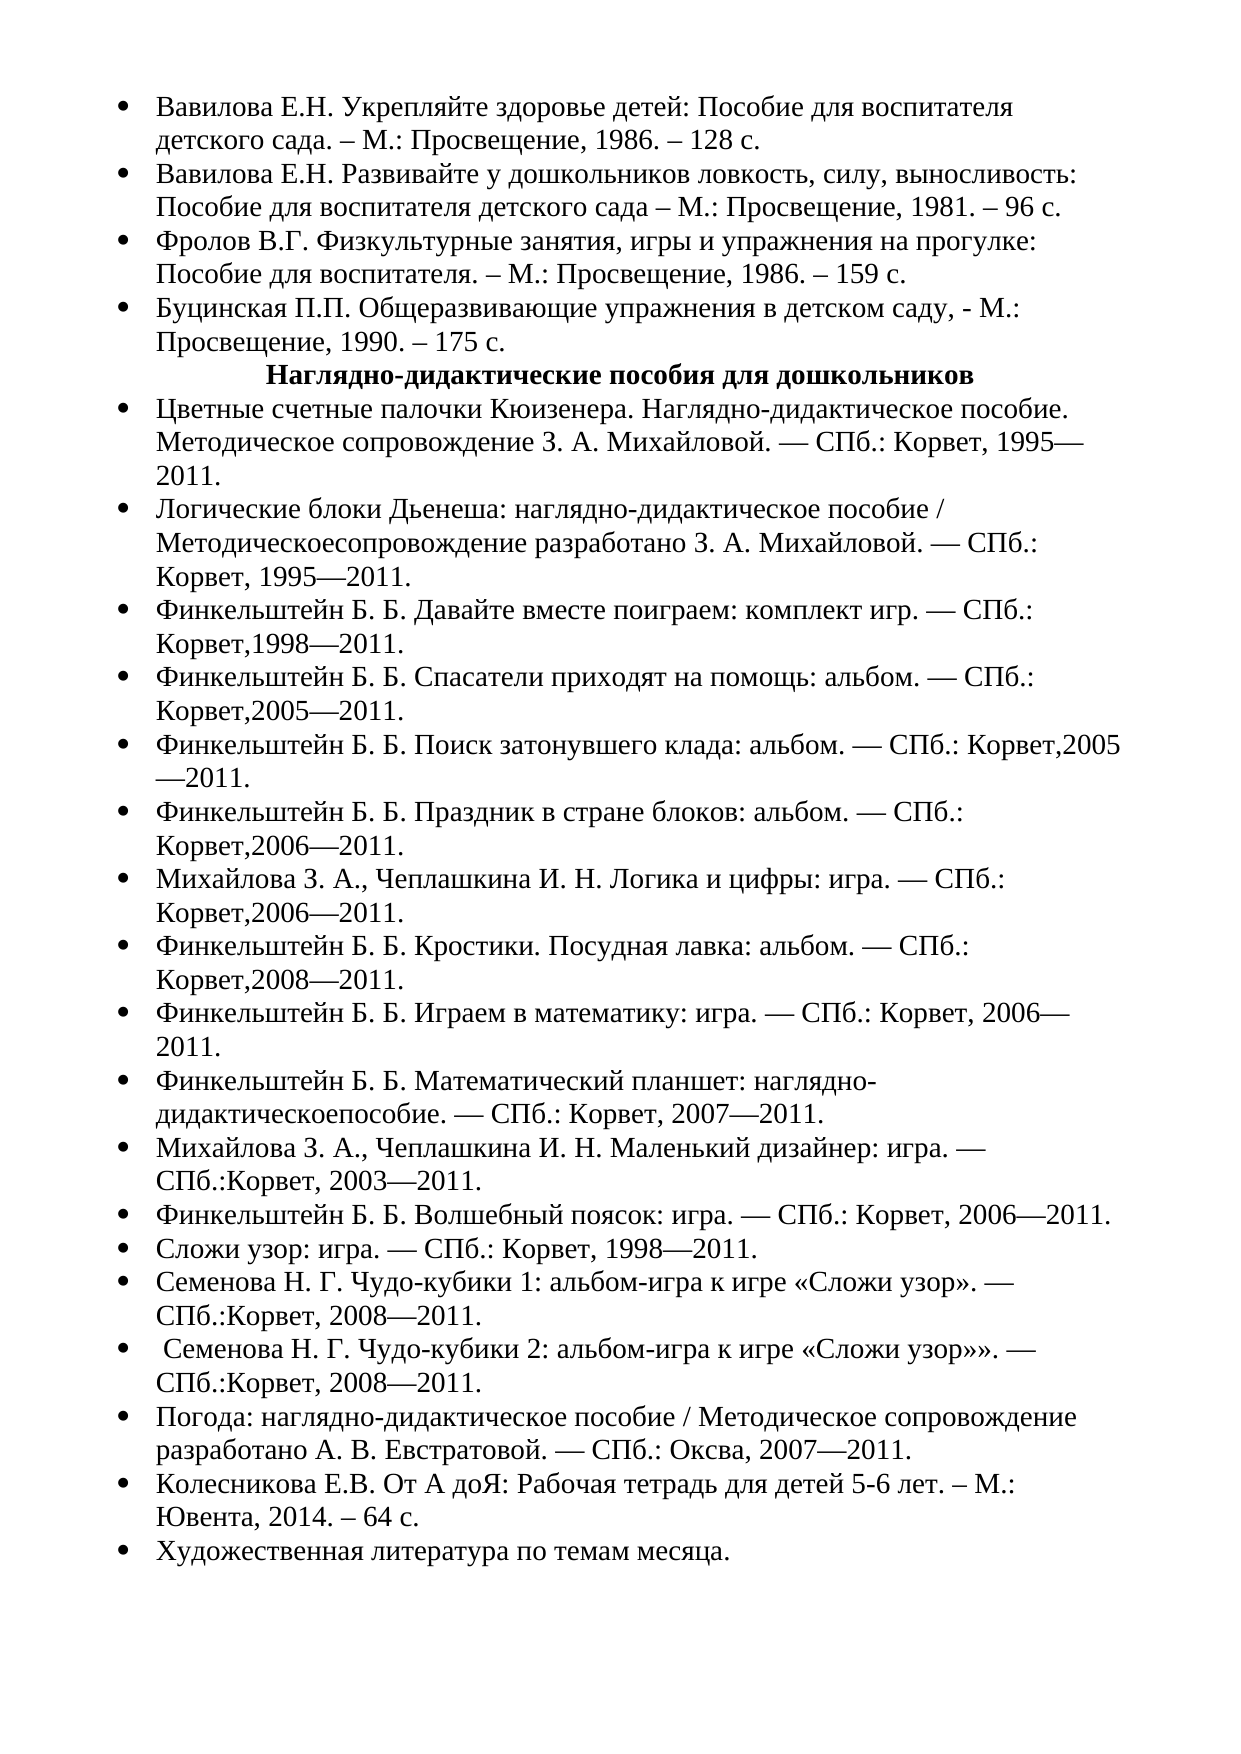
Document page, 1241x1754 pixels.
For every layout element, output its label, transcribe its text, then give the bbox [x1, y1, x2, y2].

list Финкельштейн Б. Б. Волшебный поясок: игра. — СПб.: Корвет, 2006—2011. [118, 1197, 1122, 1231]
list Финкельштейн Б. Б. Спасатели приходят на помощь: альбом. — СПб.: Корвет,2005—2011. [118, 659, 1122, 727]
list Фролов В.Г. Физкультурные занятия, игры и упражнения на прогулке: Пособие для воспитателя. – М.: Просвещение, 1986. – 159 с. [118, 223, 1122, 290]
list Михайлова З. А., Чеплашкина И. Н. Логика и цифры: игра. — СПб.: Корвет,2006—2011. [118, 861, 1122, 928]
list Вавилова Е.Н. Развивайте у дошкольников ловкость, силу, выносливость: Пособие для воспитателя детского сада – М.: Просвещение, 1981. – 96 с. [118, 156, 1122, 223]
list Колесникова Е.В. От А доЯ: Рабочая тетрадь для детей 5-6 лет. – М.: Ювента, 2014. – 64 с. [118, 1466, 1122, 1533]
list Михайлова З. А., Чеплашкина И. Н. Маленький дизайнер: игра. — СПб.:Корвет, 2003—2011. [118, 1130, 1122, 1197]
list Логические блоки Дьенеша: наглядно-дидактическое пособие / Методическоесопровождение разработано З. А. Михайловой. — СПб.: Корвет, 1995—2011. [118, 492, 1122, 592]
list Семенова Н. Г. Чудо-кубики 2: альбом-игра к игре «Сложи узор»». — СПб.:Корвет, 2008—2011. [118, 1332, 1122, 1399]
list Цветные счетные палочки Кюизенера. Наглядно-дидактическое пособие. Методическое сопровождение З. А. Михайловой. — СПб.: Корвет, 1995—2011. [118, 391, 1122, 492]
list Буцинская П.П. Общеразвивающие упражнения в детском саду, - М.: Просвещение, 1990. – 175 с. [118, 290, 1122, 357]
list Финкельштейн Б. Б. Давайте вместе поиграем: комплект игр. — СПб.: Корвет,1998—2011. [118, 592, 1122, 659]
list Погода: наглядно-дидактическое пособие / Методическое сопровождение разработано А. В. Евстратовой. — СПб.: Оксва, 2007—2011. [118, 1399, 1122, 1466]
text Наглядно-дидактические пособия для дошкольников [118, 357, 1122, 391]
list Финкельштейн Б. Б. Кростики. Посудная лавка: альбом. — СПб.: Корвет,2008—2011. [118, 928, 1122, 996]
list Финкельштейн Б. Б. Праздник в стране блоков: альбом. — СПб.: Корвет,2006—2011. [118, 794, 1122, 861]
list Семенова Н. Г. Чудо-кубики 1: альбом-игра к игре «Сложи узор». — СПб.:Корвет, 2008—2011. [118, 1264, 1122, 1332]
list Финкельштейн Б. Б. Математический планшет: наглядно-дидактическоепособие. — СПб.: Корвет, 2007—2011. [118, 1063, 1122, 1130]
list Сложи узор: игра. — СПб.: Корвет, 1998—2011. [118, 1231, 1122, 1264]
list Финкельштейн Б. Б. Поиск затонувшего клада: альбом. — СПб.: Корвет,2005—2011. [118, 727, 1122, 794]
list Финкельштейн Б. Б. Играем в математику: игра. — СПб.: Корвет, 2006—2011. [118, 996, 1122, 1063]
list Вавилова Е.Н. Укрепляйте здоровье детей: Пособие для воспитателя детского сада. – М.: Просвещение, 1986. – 128 с. [118, 89, 1122, 156]
list Художественная литература по темам месяца. [118, 1533, 1122, 1567]
